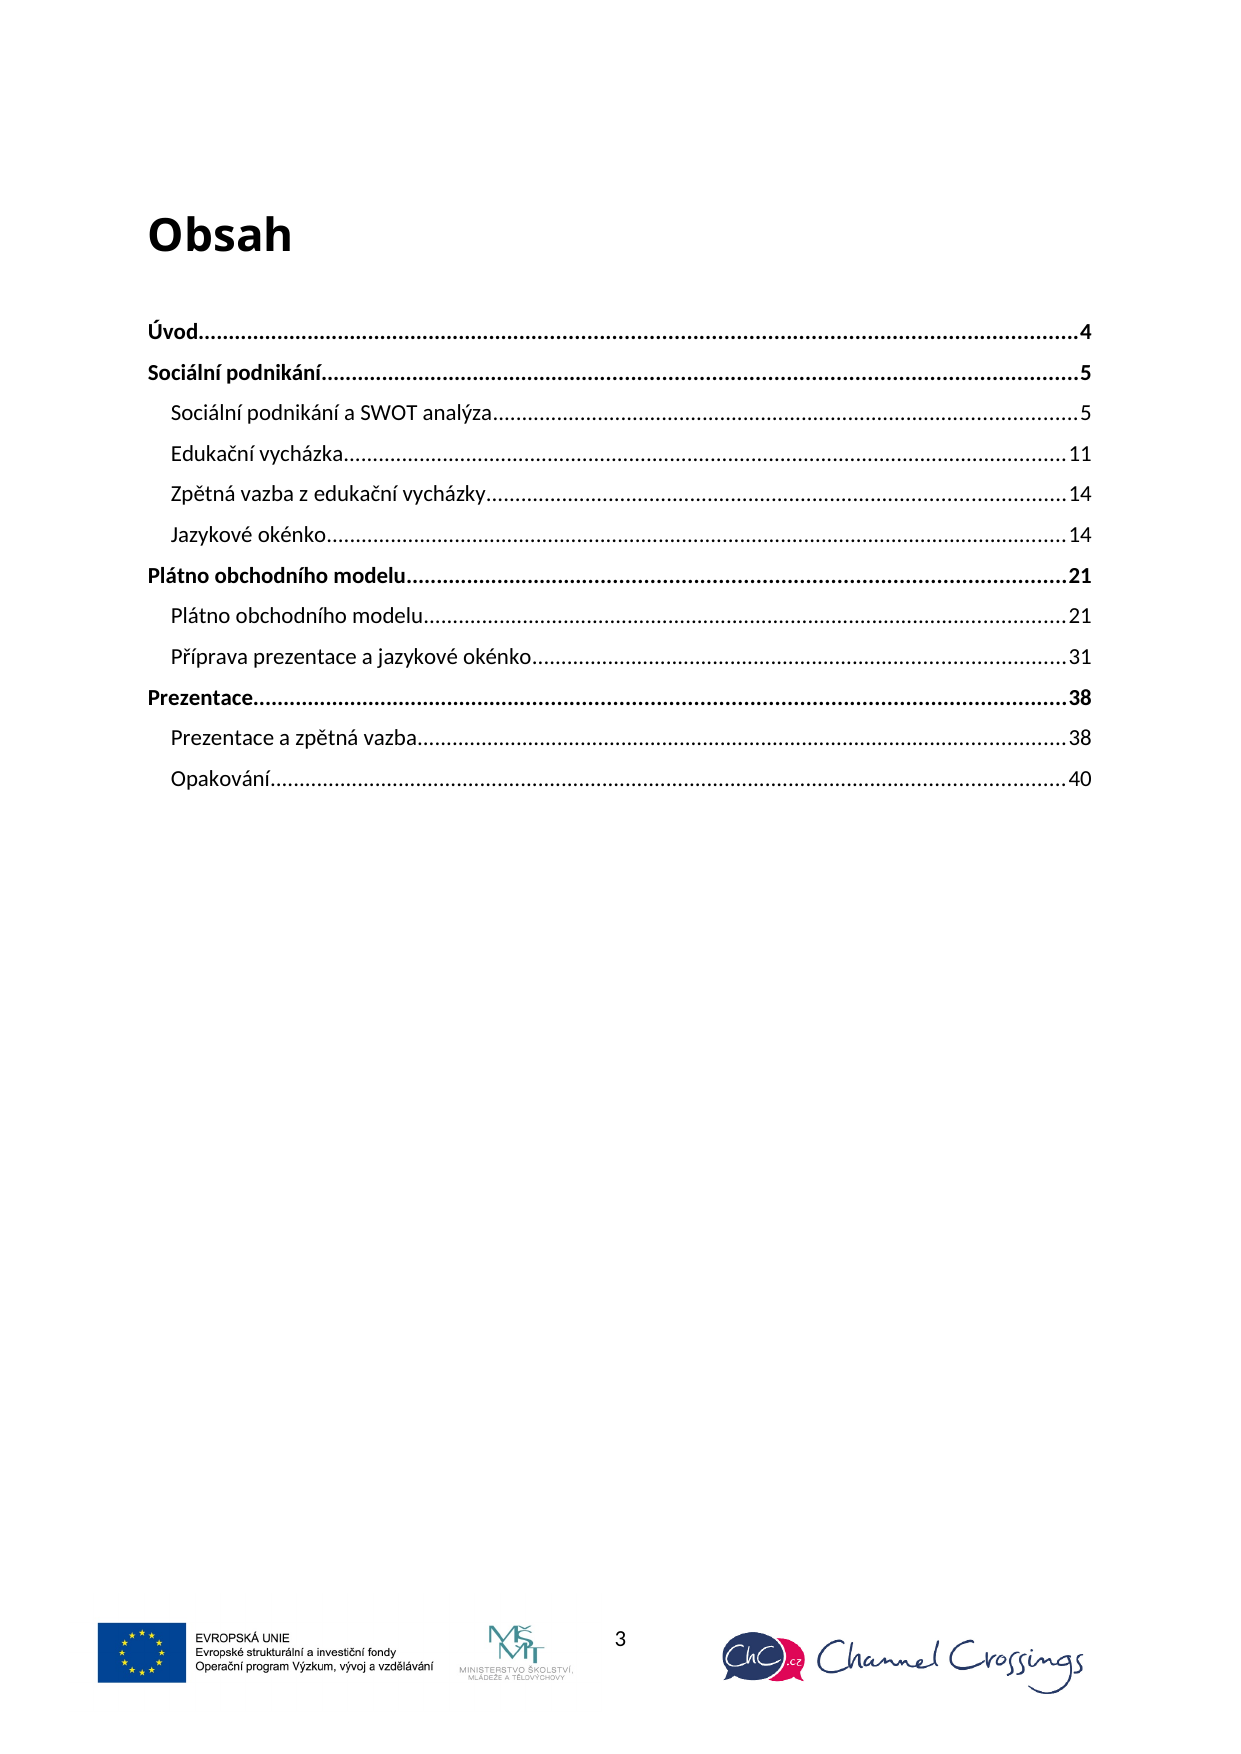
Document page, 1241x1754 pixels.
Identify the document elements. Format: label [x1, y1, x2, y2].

picture [722, 1632, 1084, 1694]
picture [68, 1593, 602, 1712]
